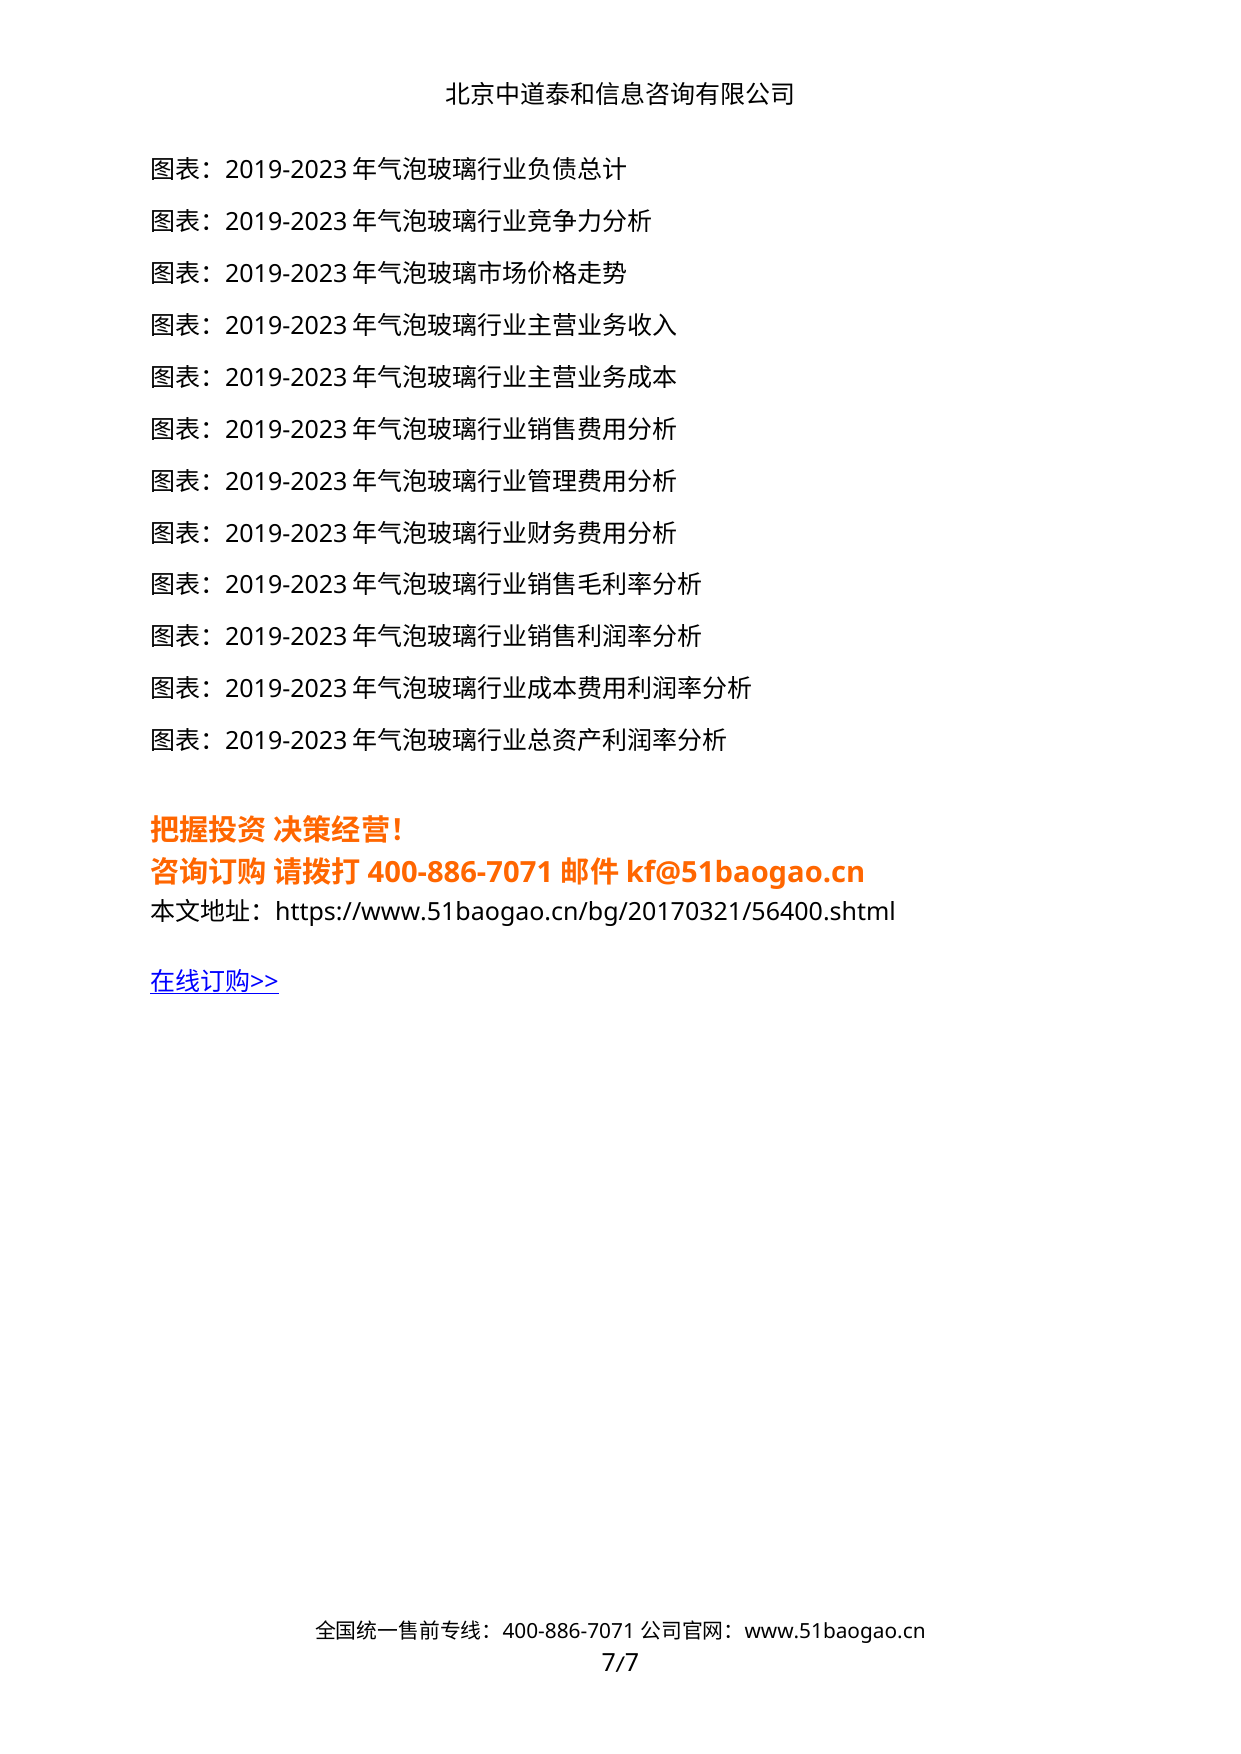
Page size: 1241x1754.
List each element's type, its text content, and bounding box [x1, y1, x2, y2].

text 图表：2019-2023年气泡玻璃行业主营业务成本 [150, 357, 1090, 394]
text 图表：2019-2023年气泡玻璃行业竞争力分析 [150, 202, 1090, 238]
text 图表：2019-2023年气泡玻璃行业销售费用分析 [150, 409, 1090, 446]
text 图表：2019-2023年气泡玻璃行业财务费用分析 [150, 513, 1090, 549]
text 图表：2019-2023年气泡玻璃行业成本费用利润率分析 [150, 669, 1090, 705]
text 图表：2019-2023年气泡玻璃行业销售利润率分析 [150, 617, 1090, 653]
text 图表：2019-2023年气泡玻璃行业主营业务收入 [150, 306, 1090, 342]
text 图表：2019-2023年气泡玻璃市场价格走势 [150, 254, 1090, 290]
text 把握投资 决策经营！咨询订购 请拨打 400-886-7071 邮件 kf@51baogao.cn本文地址：https://www.51baogao.cn/bg/20170321/56400.shtml [150, 772, 1090, 927]
text 图表：2019-2023年气泡玻璃行业管理费用分析 [150, 461, 1090, 497]
text 图表：2019-2023年气泡玻璃行业总资产利润率分析 [150, 721, 1090, 757]
text 图表：2019-2023年气泡玻璃行业销售毛利率分析 [150, 565, 1090, 601]
text 在线订购>> [150, 927, 1090, 998]
text 图表：2019-2023年气泡玻璃行业负债总计 [150, 150, 1090, 186]
